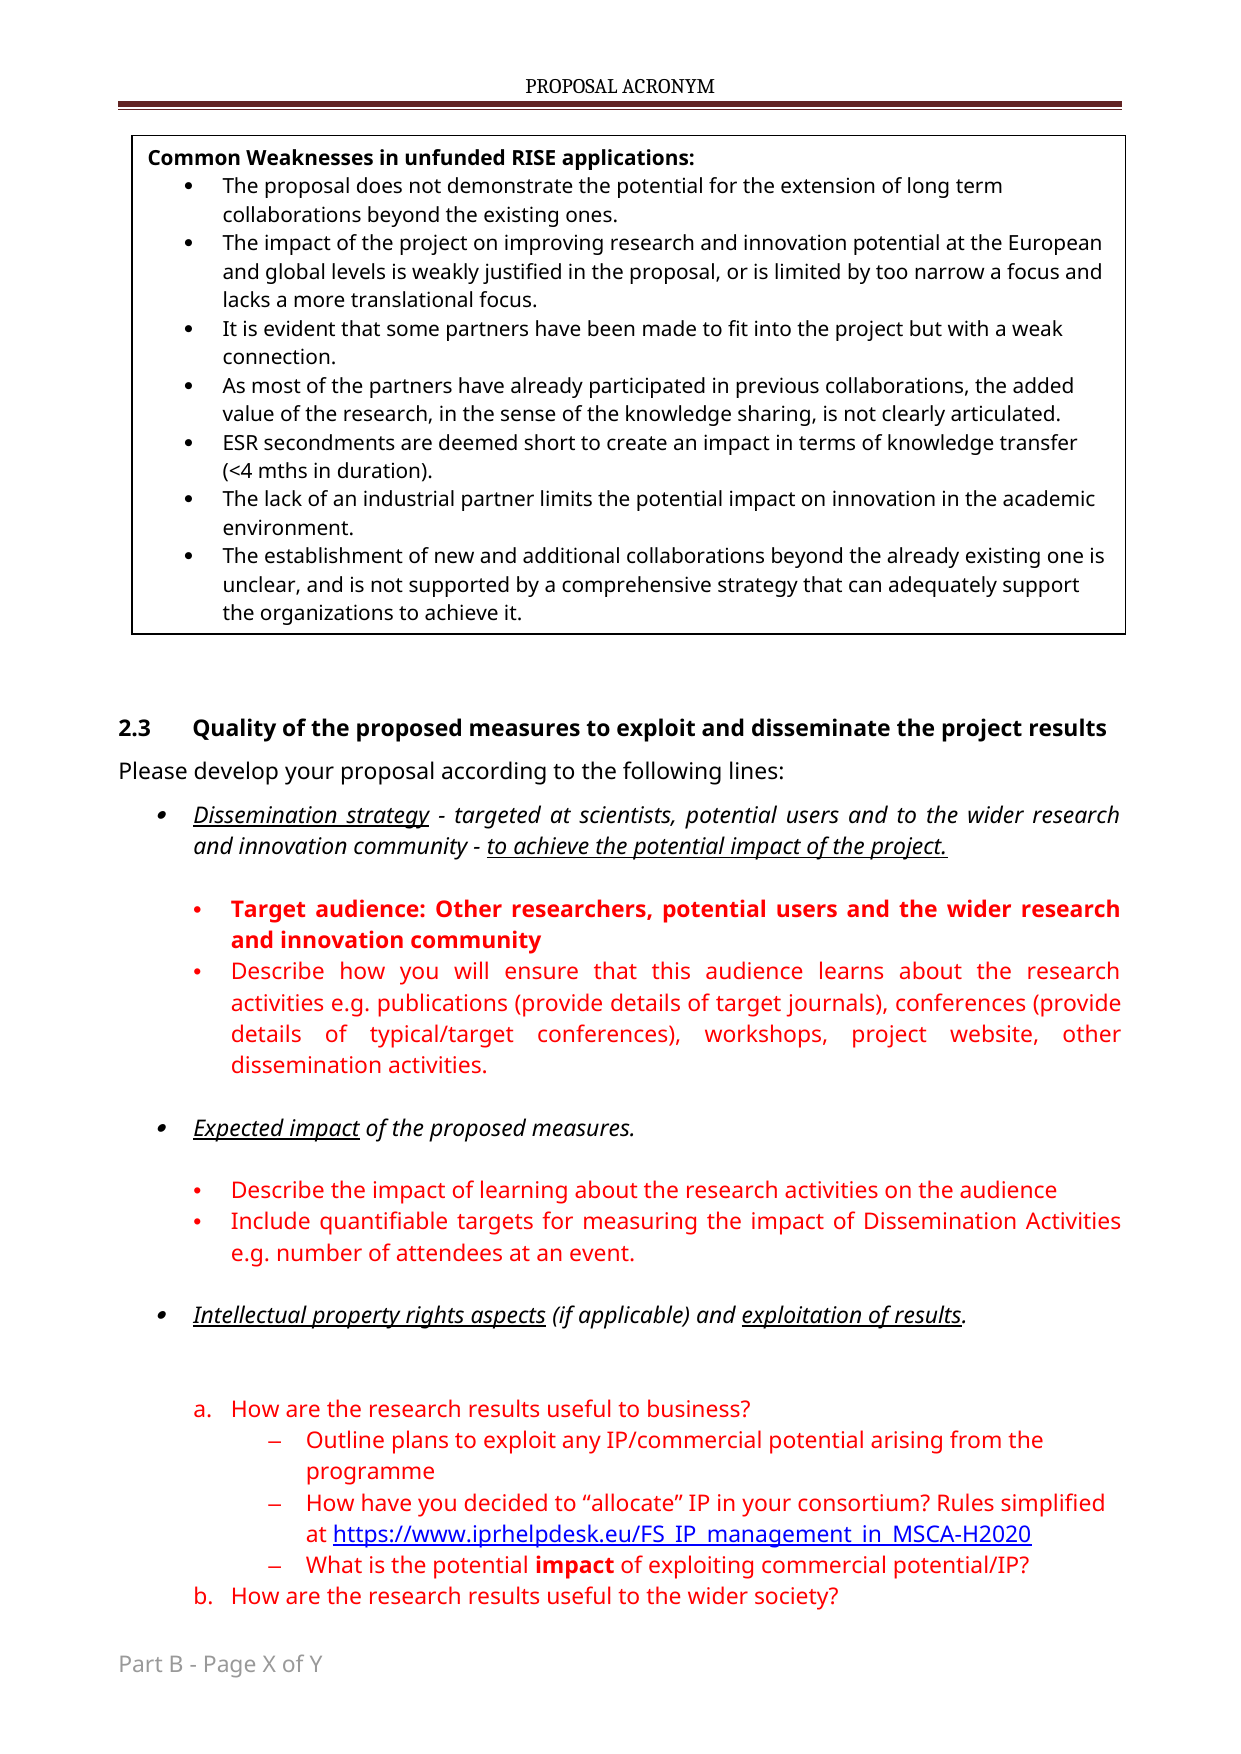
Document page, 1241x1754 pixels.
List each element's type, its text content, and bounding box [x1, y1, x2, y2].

list How are the research results useful to the wider society? [193, 1580, 1122, 1612]
list What is the potential impact of exploiting commercial potential/IP? [268, 1549, 1122, 1580]
list Target audience: Other researchers, potential users and the wider research and innovation community [193, 893, 1122, 955]
list Intellectual property rights aspects (if applicable) and exploitation of results. [156, 1299, 1122, 1330]
list Include quantifiable targets for measuring the impact of Dissemination Activities e.g. number of attendees at an event. [193, 1205, 1122, 1268]
list How are the research results useful to business? [193, 1393, 1122, 1424]
list Dissemination strategy - targeted at scientists, potential users and to the wider research and innovation community - to achieve the potential impact of the project. [156, 799, 1122, 862]
list Outline plans to exploit any IP/commercial potential arising from the programme [268, 1424, 1122, 1487]
list Describe how you will ensure that this audience learns about the research activities e.g. publications (provide details of target journals), conferences (provide details of typical/target conferences), workshops, project website, other dissemination activities. [193, 955, 1122, 1080]
text 2.3 Quality of the proposed measures to exploit and disseminate the project results [118, 712, 1122, 743]
list Expected impact of the proposed measures. [156, 1112, 1122, 1143]
list How have you decided to “allocate” IP in your consortium? Rules simplified at https://www.iprhelpdesk.eu/FS_IP_management_in_MSCA-H2020 [268, 1487, 1122, 1549]
text Please develop your proposal according to the following lines: [118, 755, 1122, 787]
list Describe the impact of learning about the research activities on the audience [193, 1174, 1122, 1205]
